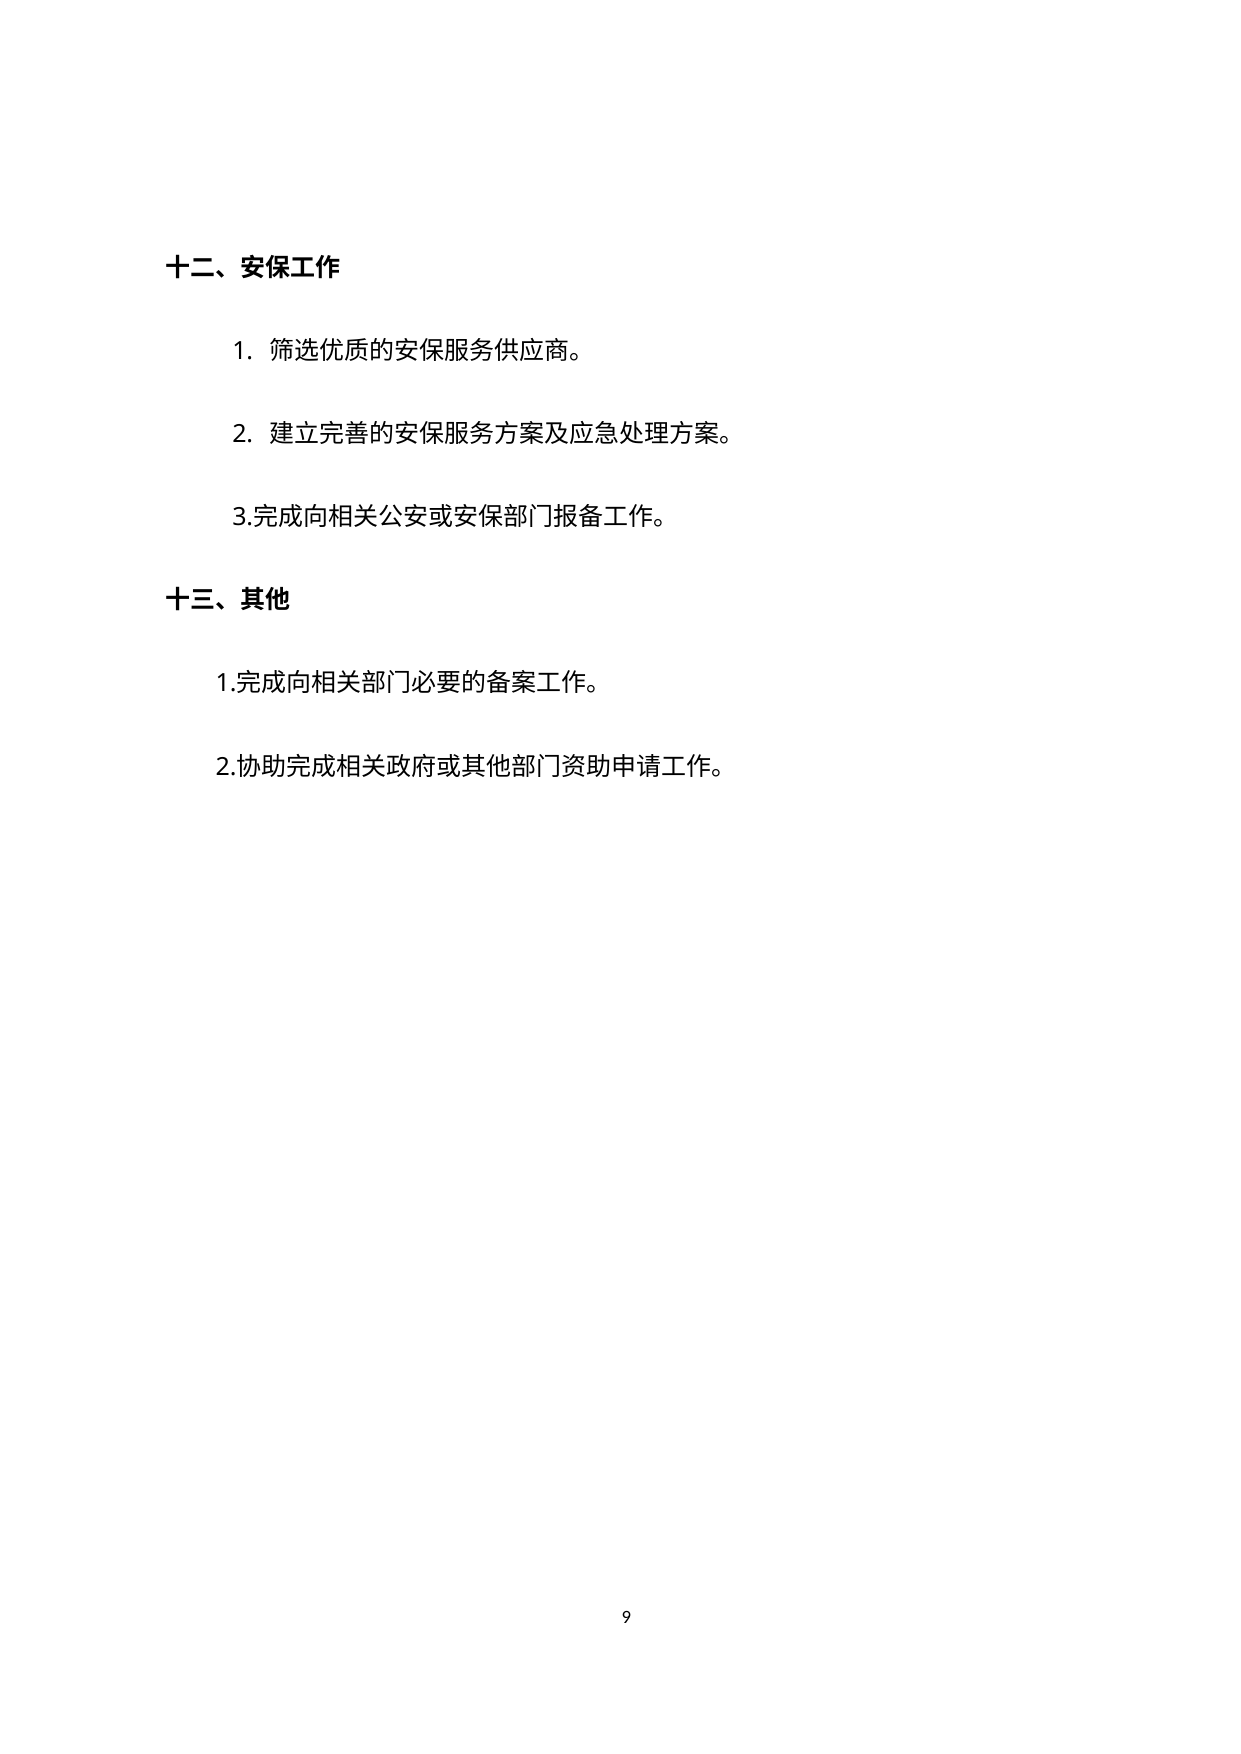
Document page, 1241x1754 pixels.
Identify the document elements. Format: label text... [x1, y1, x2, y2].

text 十三、其他 [165, 565, 1087, 630]
text 1.完成向相关部门必要的备案工作。 [165, 648, 1087, 713]
text 3.完成向相关公安或安保部门报备工作。 [232, 482, 1087, 547]
text 十二、安保工作 [165, 233, 1087, 298]
list 筛选优质的安保服务供应商。 [232, 316, 1087, 381]
text 2.协助完成相关政府或其他部门资助申请工作。 [165, 732, 1087, 797]
list 建立完善的安保服务方案及应急处理方案。 [232, 399, 1087, 464]
